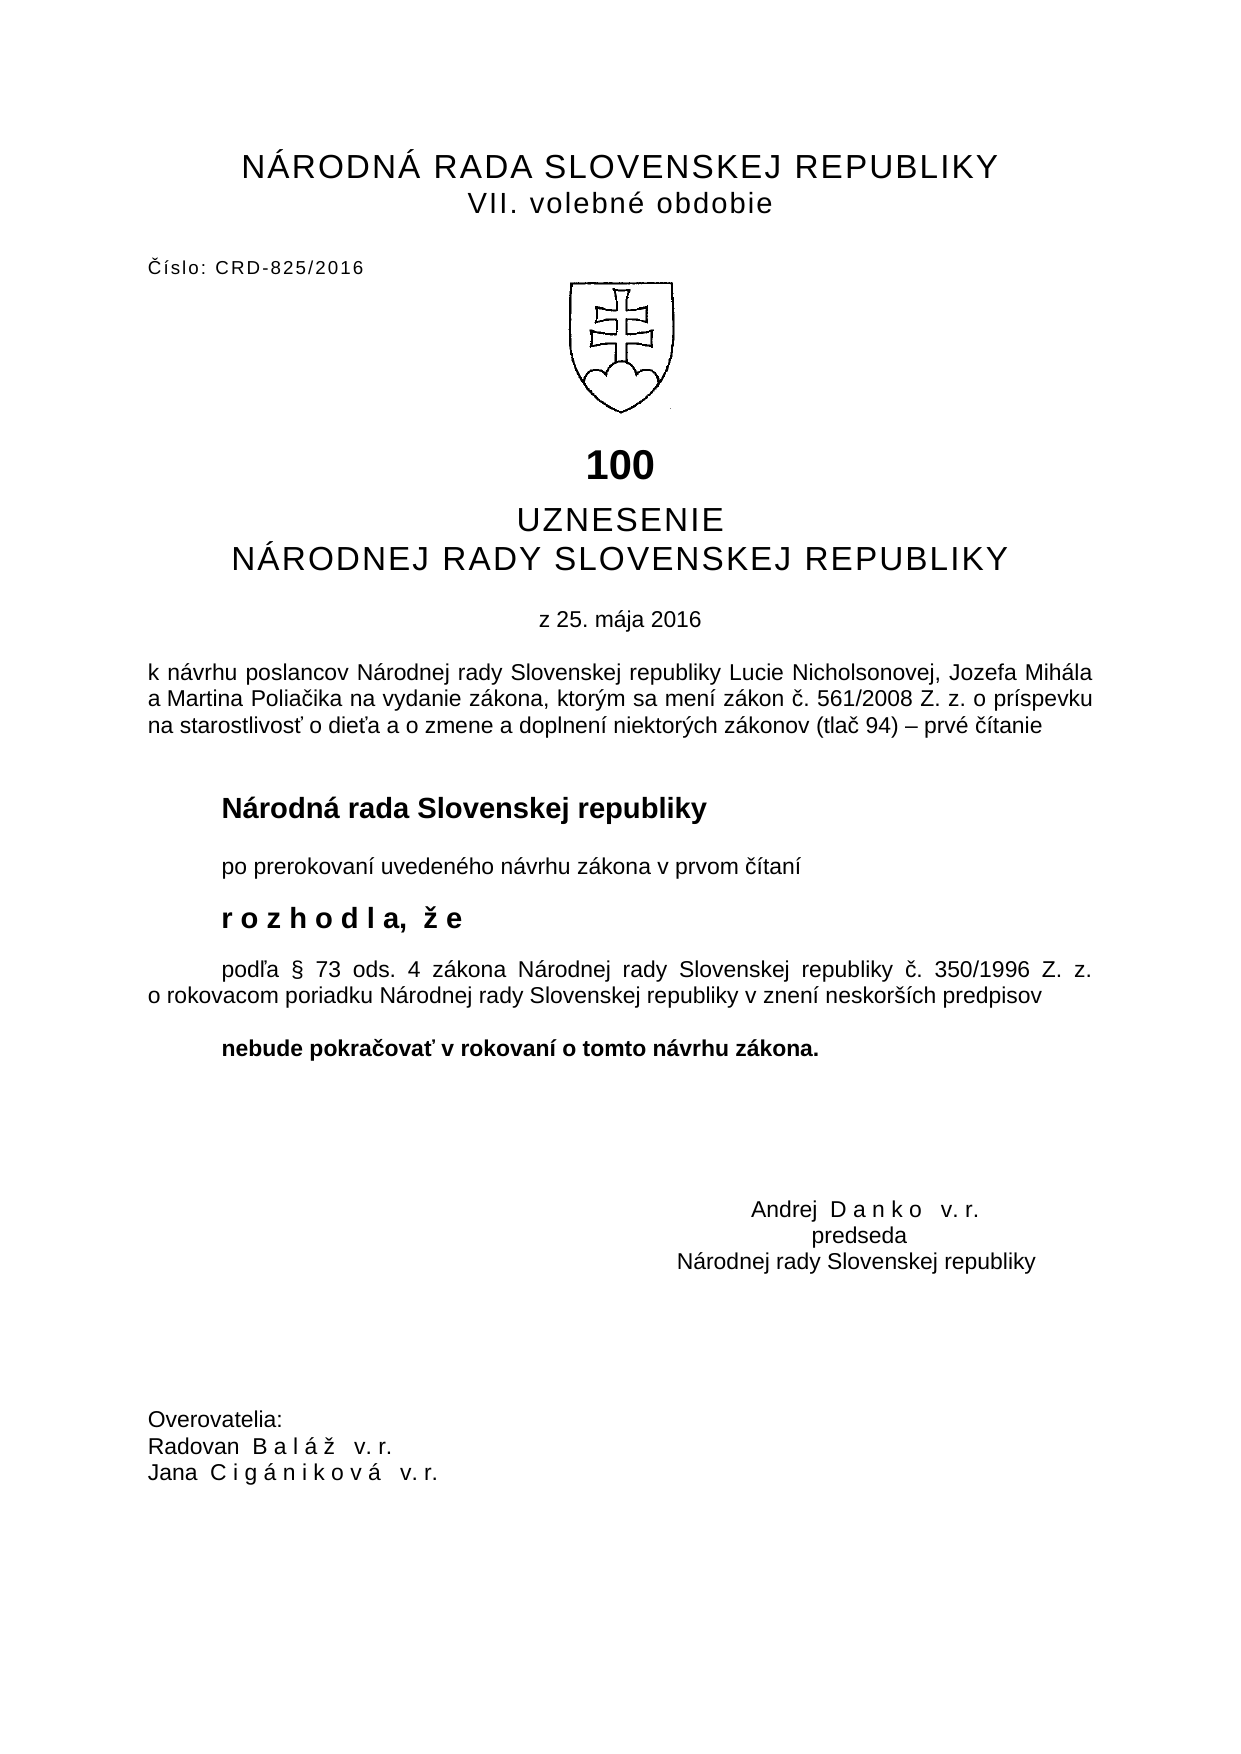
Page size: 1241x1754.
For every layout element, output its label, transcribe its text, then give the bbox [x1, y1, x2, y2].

subtitle r o z h o d l a, ž e [221, 901, 1093, 934]
text Jana C i g á n i k o v á v. r. [148, 1459, 1093, 1485]
subtitle NÁRODNÁ RADA SLOVENSKEJ REPUBLIKY [148, 148, 1093, 186]
subtitle VII. volebné obdobie [148, 186, 1093, 219]
text Číslo: CRD-825/2016 [148, 257, 1093, 279]
text Národná rada Slovenskej republiky [148, 791, 1093, 824]
text k návrhu poslancov Národnej rady Slovenskej republiky Lucie Nicholsonovej, Jozefa Mihála a Martina Poliačika na vydanie zákona, ktorým sa mení zákon č. 561/2008 Z. z. o príspevku na starostlivosť o dieťa a o zmene a doplnení niektorých zákonov (tlač 94) – prvé čítanie [148, 659, 1093, 738]
text po prerokovaní uvedeného návrhu zákona v prvom čítaní [148, 853, 1093, 879]
picture [563, 278, 677, 416]
text podľa § 73 ods. 4 zákona Národnej rady Slovenskej republiky č. 350/1996 Z. z. o rokovacom poriadku Národnej rady Slovenskej republiky v znení neskorších predpisov [148, 956, 1093, 1009]
text Overovatelia: [148, 1406, 1093, 1433]
text Andrej D a n k o v. r. [738, 1196, 1093, 1222]
text Národnej rady Slovenskej republiky [664, 1248, 1093, 1274]
text predseda [748, 1222, 1093, 1248]
text Radovan B a l á ž v. r. [148, 1433, 1093, 1459]
text nebude pokračovať v rokovaní o tomto návrhu zákona. [148, 1035, 1093, 1061]
text 100 [148, 440, 1093, 488]
text z 25. mája 2016 [148, 606, 1093, 632]
subtitle UZNESENIE [148, 501, 1093, 539]
subtitle NÁRODNEJ RADY SLOVENSKEJ REPUBLIKY [148, 539, 1093, 577]
